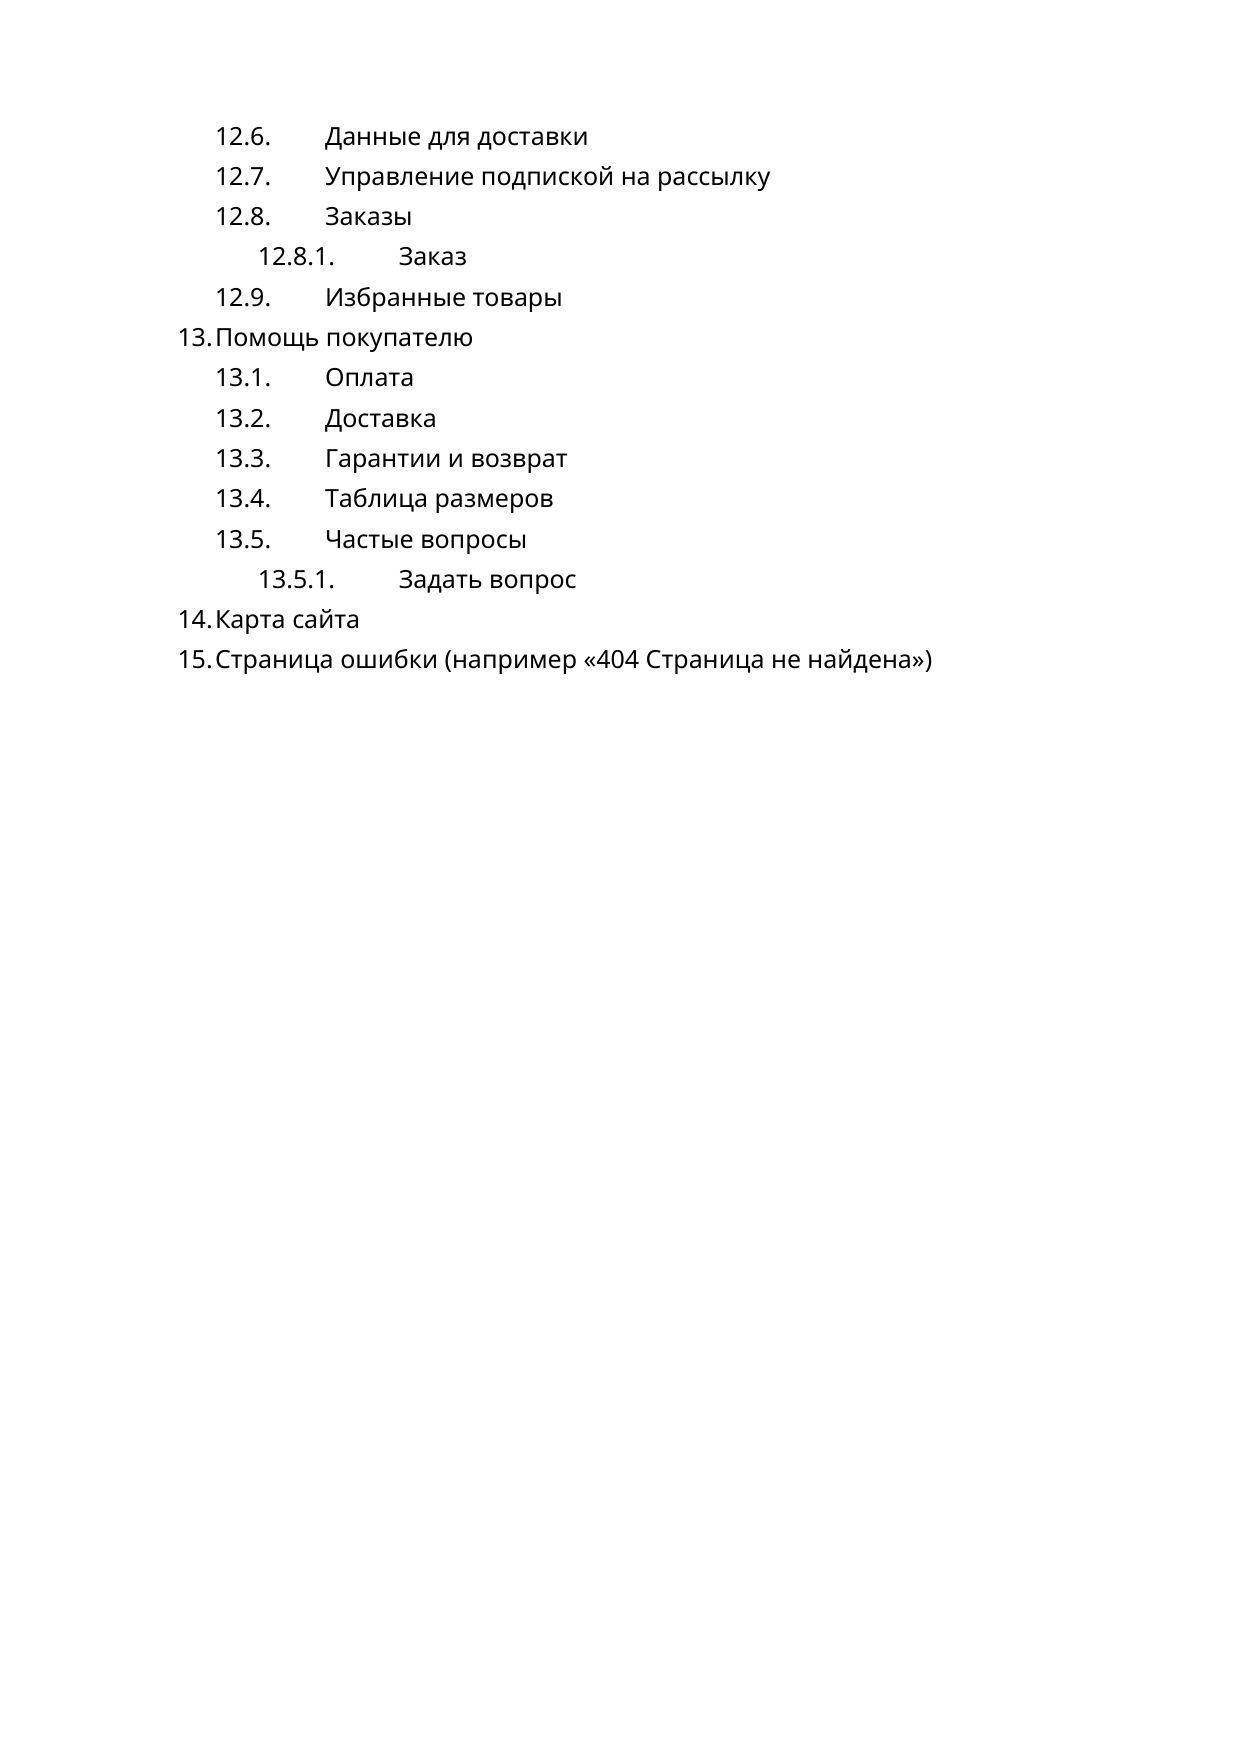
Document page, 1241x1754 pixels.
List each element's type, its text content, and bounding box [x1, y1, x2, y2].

list Данные для доставки [215, 118, 1152, 152]
list Избранные товары [215, 279, 1152, 313]
list Частые вопросы [215, 521, 1152, 555]
list Страница ошибки (например «404 Страница не найдена») [177, 642, 1152, 676]
list Управление подпиской на рассылку [215, 158, 1152, 192]
list Доставка [215, 400, 1152, 434]
list Гарантии и возврат [215, 441, 1152, 475]
list Заказы [215, 199, 1152, 233]
list Оплата [215, 360, 1152, 394]
list Задать вопрос [258, 562, 1152, 596]
list Помощь покупателю [177, 320, 1152, 354]
list Таблица размеров [215, 481, 1152, 515]
list Карта сайта [177, 602, 1152, 636]
list Заказ [258, 239, 1152, 273]
